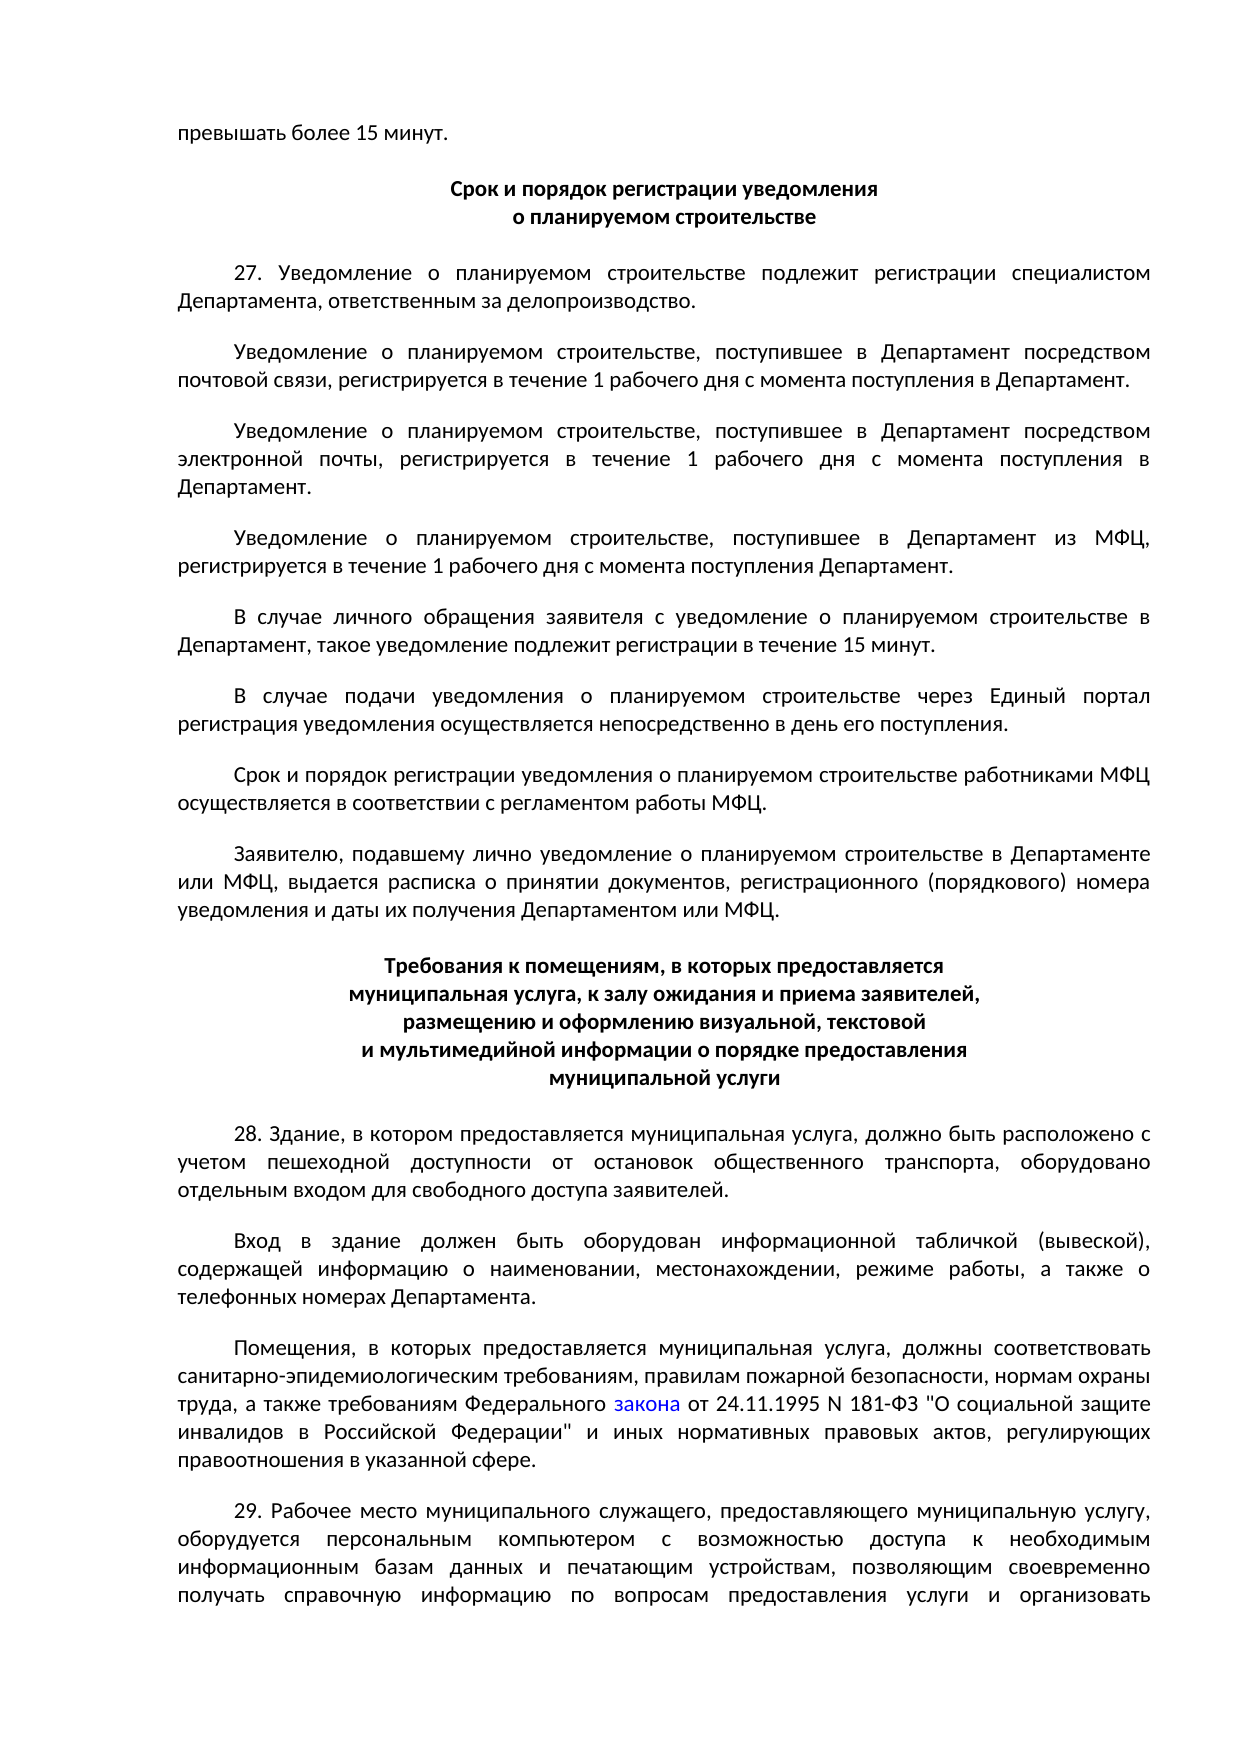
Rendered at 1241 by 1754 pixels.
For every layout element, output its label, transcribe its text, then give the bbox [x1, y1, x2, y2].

text 28. Здание, в котором предоставляется муниципальная услуга, должно быть расположено с учетом пешеходной доступности от остановок общественного транспорта, оборудовано отдельным входом для свободного доступа заявителей. [177, 1119, 1152, 1203]
text Уведомление о планируемом строительстве, поступившее в Департамент посредством электронной почты, регистрируется в течение 1 рабочего дня с момента поступления в Департамент. [177, 416, 1152, 500]
title о планируемом строительстве [177, 202, 1152, 230]
title и мультимедийной информации о порядке предоставления [177, 1035, 1152, 1063]
title муниципальной услуги [177, 1063, 1152, 1091]
text Помещения, в которых предоставляется муниципальная услуга, должны соответствовать санитарно-эпидемиологическим требованиям, правилам пожарной безопасности, нормам охраны труда, а также требованиям Федерального закона от 24.11.1995 N 181-ФЗ "О социальной защите инвалидов в Российской Федерации" и иных нормативных правовых актов, регулирующих правоотношения в указанной сфере. [177, 1333, 1152, 1473]
title размещению и оформлению визуальной, текстовой [177, 1007, 1152, 1035]
text В случае личного обращения заявителя с уведомление о планируемом строительстве в Департамент, такое уведомление подлежит регистрации в течение 15 минут. [177, 602, 1152, 658]
text Вход в здание должен быть оборудован информационной табличкой (вывеской), содержащей информацию о наименовании, местонахождении, режиме работы, а также о телефонных номерах Департамента. [177, 1226, 1152, 1310]
text Заявителю, подавшему лично уведомление о планируемом строительстве в Департаменте или МФЦ, выдается расписка о принятии документов, регистрационного (порядкового) номера уведомления и даты их получения Департаментом или МФЦ. [177, 839, 1152, 923]
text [177, 118, 1152, 146]
text В случае подачи уведомления о планируемом строительстве через Единый портал регистрация уведомления осуществляется непосредственно в день его поступления. [177, 681, 1152, 737]
text Уведомление о планируемом строительстве, поступившее в Департамент посредством почтовой связи, регистрируется в течение 1 рабочего дня с момента поступления в Департамент. [177, 337, 1152, 393]
text Срок и порядок регистрации уведомления о планируемом строительстве работниками МФЦ осуществляется в соответствии с регламентом работы МФЦ. [177, 760, 1152, 816]
title муниципальная услуга, к залу ожидания и приема заявителей, [177, 979, 1152, 1007]
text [177, 1496, 1152, 1608]
text 27. Уведомление о планируемом строительстве подлежит регистрации специалистом Департамента, ответственным за делопроизводство. [177, 258, 1152, 314]
title Срок и порядок регистрации уведомления [177, 174, 1152, 202]
title Требования к помещениям, в которых предоставляется [177, 951, 1152, 979]
text Уведомление о планируемом строительстве, поступившее в Департамент из МФЦ, регистрируется в течение 1 рабочего дня с момента поступления Департамент. [177, 523, 1152, 579]
